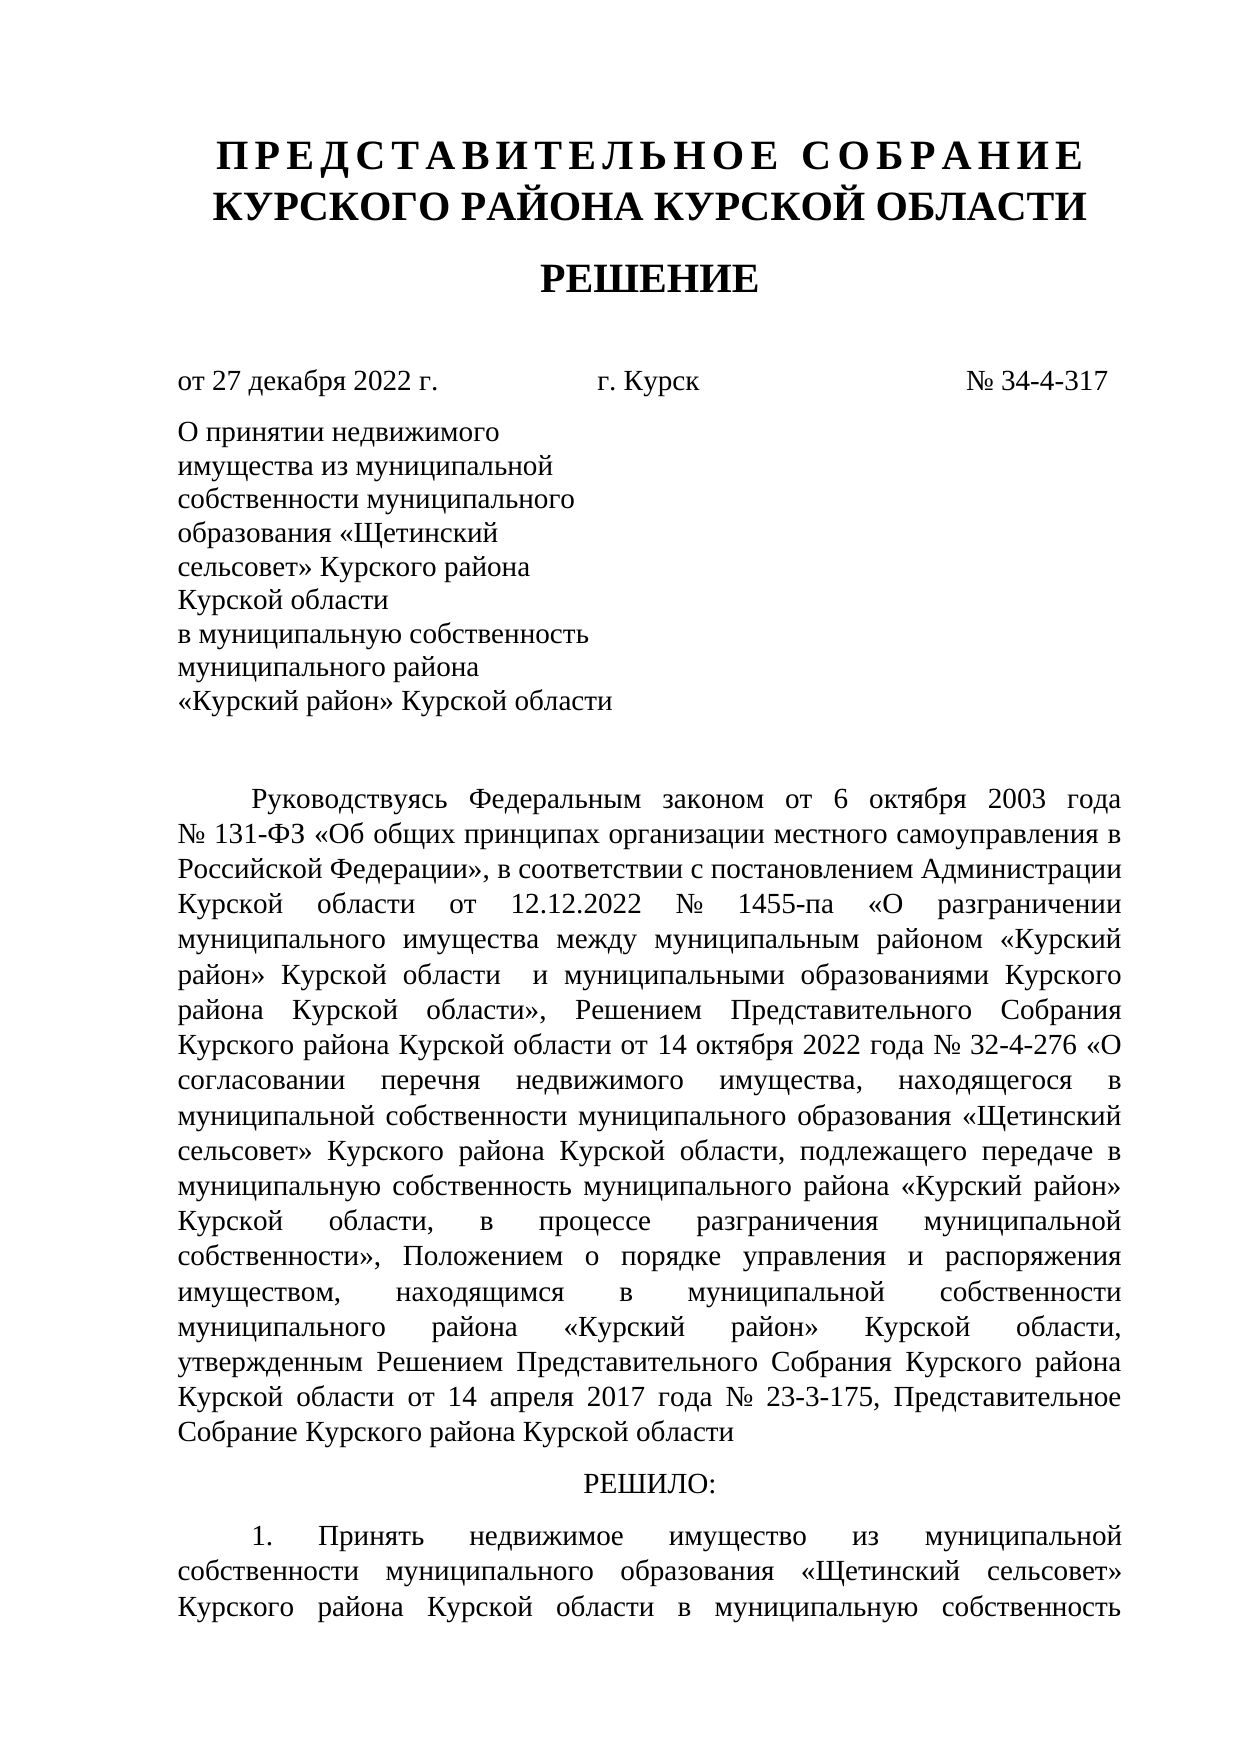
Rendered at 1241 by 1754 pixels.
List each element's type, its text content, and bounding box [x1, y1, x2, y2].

text от 27 декабря 2022 г. г. Курск № 34-4-317 [177, 363, 1122, 396]
text ПРЕДСТАВИТЕЛЬНОЕ СОБРАНИЕ [177, 131, 1122, 178]
text РЕШЕНИЕ [177, 254, 1122, 302]
text КУРСКОГО РАЙОНА КУРСКОЙ ОБЛАСТИ [177, 181, 1122, 229]
text РЕШИЛО: [177, 1466, 1122, 1500]
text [177, 1518, 1122, 1622]
text в муниципальную собственность муниципального района [177, 616, 620, 683]
text Руководствуясь Федеральным законом от 6 октября 2003 года № 131-ФЗ «Об общих принципах организации местного самоуправления в Российской Федерации», в соответствии с постановлением Администрации Курской области от 12.12.2022 № 1455-па «О разграничении муниципального имущества между муниципальным районом «Курский район» Курской области и муниципальными образованиями Курского района Курской области», Решением Представительного Собрания Курского района Курской области от 14 октября 2022 года № 32-4-276 «О согласовании перечня недвижимого имущества, находящегося в муниципальной собственности муниципального образования «Щетинский сельсовет» Курского района Курской области, подлежащего передаче в муниципальную собственность муниципального района «Курский район» Курской области, в процессе разграничения муниципальной собственности», Положением о порядке управления и распоряжения имуществом, находящимся в муниципальной собственности муниципального района «Курский район» Курской области, утвержденным Решением Представительного Собрания Курского района Курской области от 14 апреля 2017 года № 23-3-175, Представительное Собрание Курского района Курской области [177, 1026, 1122, 1448]
text О принятии недвижимого имущества из муниципальной собственности муниципального образования «Щетинский сельсовет» Курского района Курской области [177, 414, 620, 616]
text «Курский район» Курской области [177, 683, 620, 716]
text Руководствуясь Федеральным законом от 6 октября 2003 года № 131-ФЗ «Об общих принципах организации местного самоуправления в Российской Федерации», в соответствии с постановлением Администрации Курской области от 12.12.2022 № 1455-па «О разграничении муниципального имущества между муниципальным районом «Курский район» Курской области и муниципальными образованиями Курского района Курской области», Решением Представительного Собрания Курского района Курской области от 14 октября 2022 года № 32-4-276 «О согласовании перечня недвижимого имущества, находящегося в муниципальной собственности муниципального образования «Щетинский сельсовет» Курского района Курской области, подлежащего передаче в муниципальную собственность муниципального района «Курский район» Курской области, в процессе разграничения муниципальной собственности», Положением о порядке управления и распоряжения имуществом, находящимся в муниципальной собственности муниципального района «Курский район» Курской области, утвержденным Решением Представительного Собрания Курского района Курской области от 14 апреля 2017 года № 23-3-175, Представительное Собрание Курского района Курской области [177, 781, 1122, 886]
